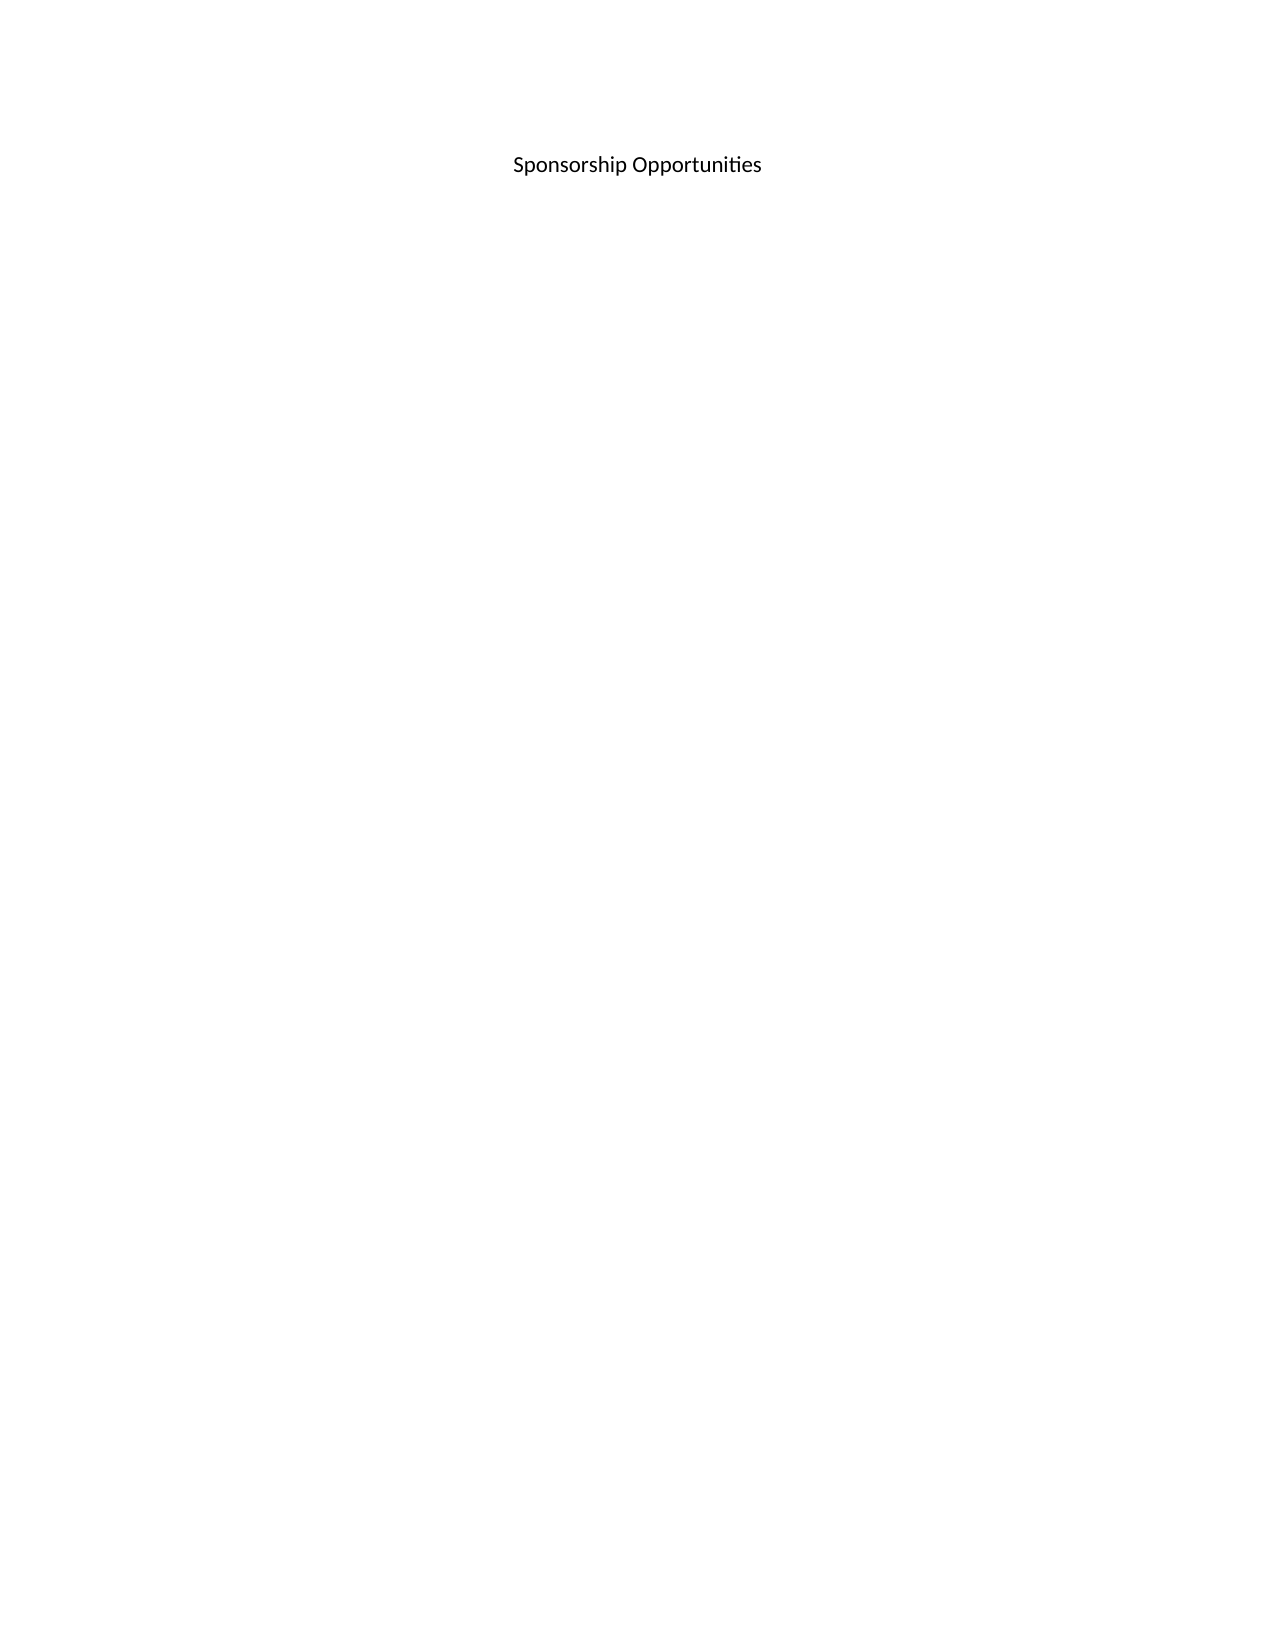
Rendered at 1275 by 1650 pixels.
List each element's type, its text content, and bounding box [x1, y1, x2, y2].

text Sponsorship Opportunities [150, 150, 1125, 178]
